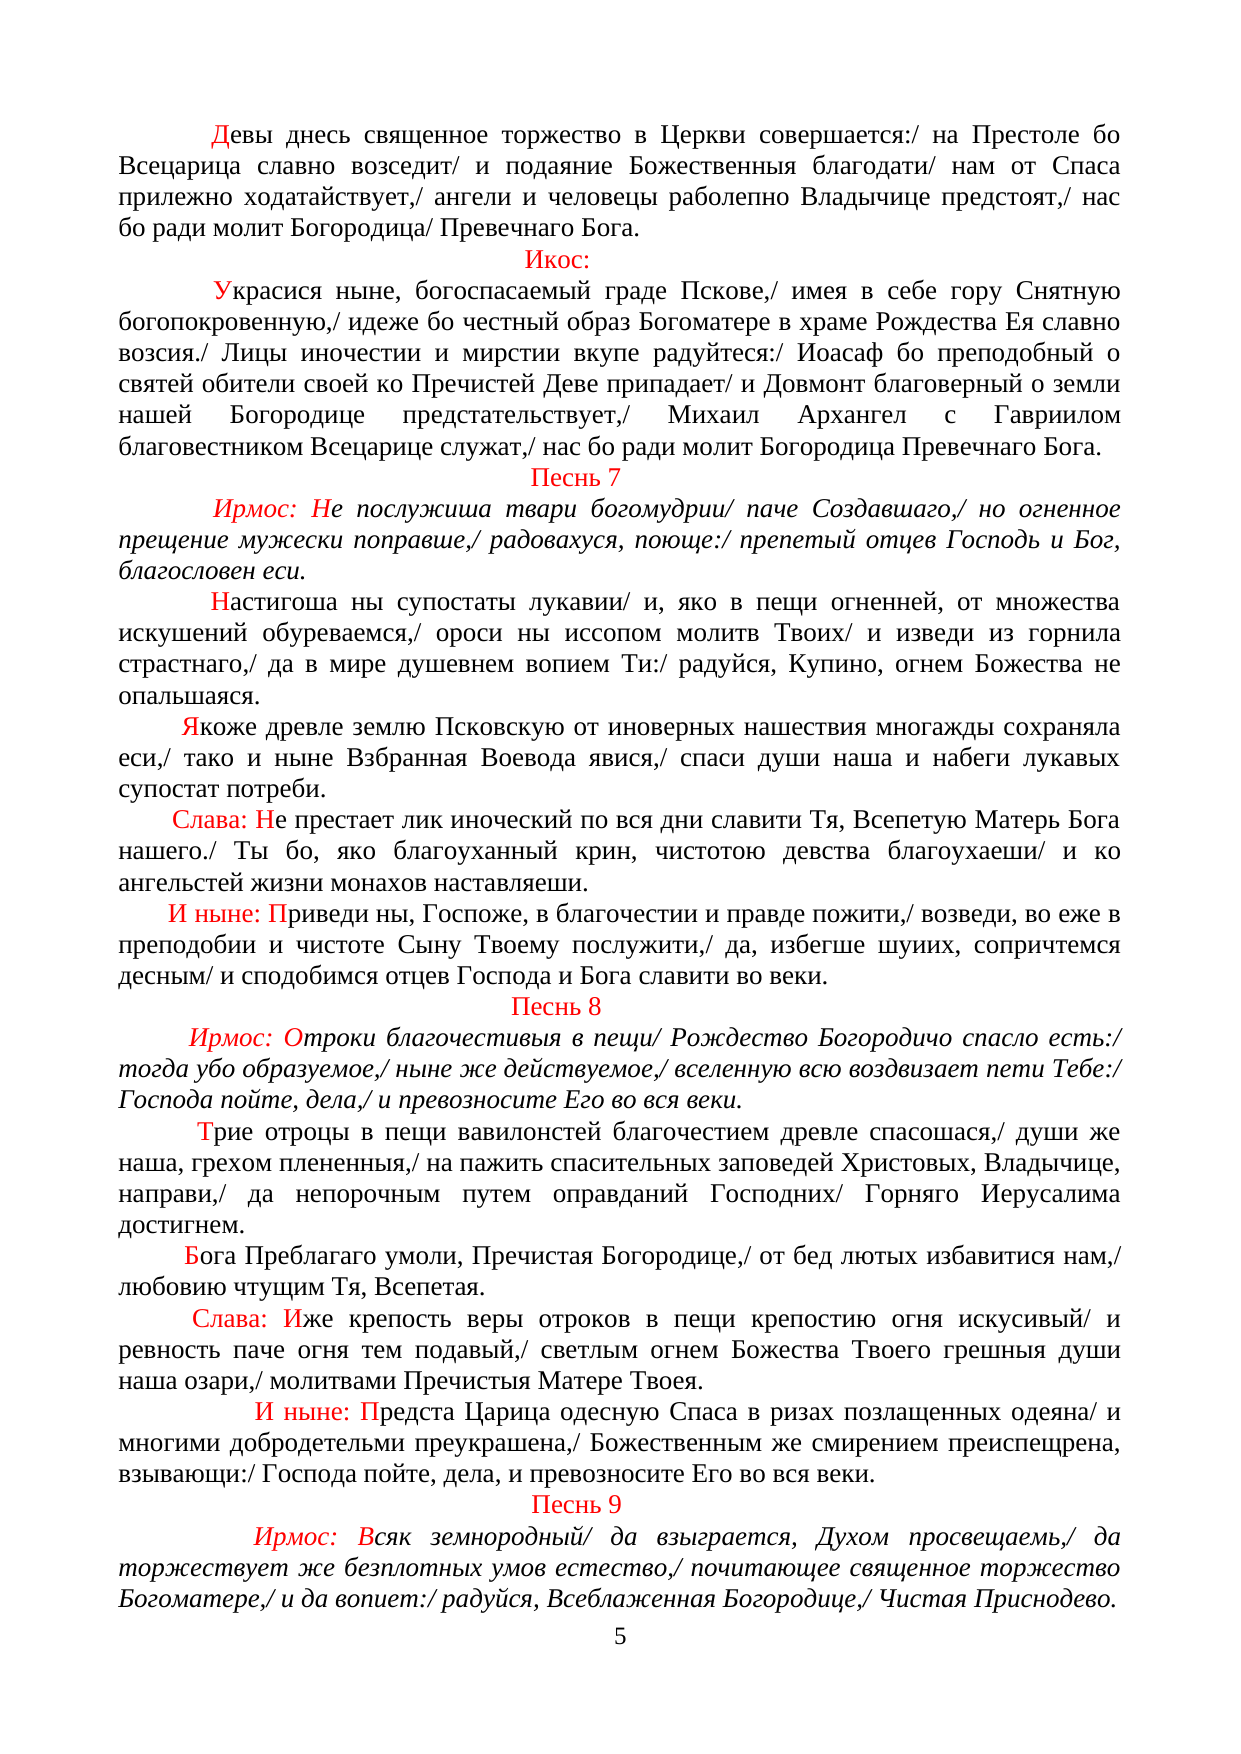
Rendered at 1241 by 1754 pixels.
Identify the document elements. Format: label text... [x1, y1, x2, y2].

text Украсися ныне, богоспасаемый граде Пскове,/ имея в себе гору Снятную богопокровенную,/ идеже бо честный образ Богоматере в храме Рождества Ея славно возсия./ Лицы иночестии и мирстии вкупе радуйтеся:/ Иоасаф бо преподобный о святей обители своей ко Пречистей Деве припадает/ и Довмонт благоверный о земли нашей Богородице предстательствует,/ Михаил Архангел с Гавриилом благовестником Всецарице служат,/ нас бо ради молит Богородица Превечнаго Бога. [118, 274, 1122, 461]
text Ирмос: Всяк земнородный/ да взыграется, Духом просвещаемь,/ да торжествует же безплотных умов естество,/ почитающее священное торжество Богоматере,/ и да вопиет:/ радуйся, Всеблаженная Богородице,/ Чистая Приснодево. [118, 1520, 1122, 1613]
text Бога Преблагаго умоли, Пречистая Богородице,/ от бед лютых избавитися нам,/ любовию чтущим Тя, Всепетая. [118, 1239, 1122, 1302]
text Песнь 7 [118, 461, 1122, 492]
text Икос: [118, 243, 1122, 274]
text И ныне: Предста Царица одесную Спаса в ризах позлащенных одеяна/ и многими добродетельми преукрашена,/ Божественным же смирением преиспещрена, взывающи:/ Господа пойте, дела, и превозносите Его во вся веки. [118, 1395, 1122, 1488]
text Песнь 8 [118, 990, 1122, 1021]
text Трие отроцы в пещи вавилонстей благочестием древле спасошася,/ души же наша, грехом плененныя,/ на пажить спасительных заповедей Христовых, Владычице, направи,/ да непорочным путем оправданий Господних/ Горняго Иерусалима достигнем. [118, 1115, 1122, 1239]
text Настигоша ны супостаты лукавии/ и, яко в пещи огненней, от множества искушений обуреваемся,/ ороси ны иссопом молитв Твоих/ и изведи из горнила страстнаго,/ да в мире душевнем вопием Ти:/ радуйся, Купино, огнем Божества не опальшаяся. [118, 585, 1122, 710]
text Слава: Иже крепость веры отроков в пещи крепостию огня искусивый/ и ревность паче огня тем подавый,/ светлым огнем Божества Твоего грешныя души наша озари,/ молитвами Пречистыя Матере Твоея. [118, 1302, 1122, 1395]
text Якоже древле землю Псковскую от иноверных нашествия многажды сохраняла еси,/ тако и ныне Взбранная Воевода явися,/ спаси души наша и набеги лукавых супостат потреби. [118, 710, 1122, 803]
text Песнь 9 [118, 1488, 1122, 1520]
text Девы днесь священное торжество в Церкви совершается:/ на Престоле бо Всецарица славно возседит/ и подаяние Божественныя благодати/ нам от Спаса прилежно ходатайствует,/ ангели и человецы раболепно Владычице предстоят,/ нас бо ради молит Богородица/ Превечнаго Бога. [118, 118, 1122, 243]
text Ирмос: Отроки благочестивыя в пещи/ Рождество Богородичо спасло есть:/ тогда убо образуемое,/ ныне же действуемое,/ вселенную всю воздвизает пети Тебе:/ Господа пойте, дела,/ и превозносите Его во вся веки. [118, 1021, 1122, 1115]
text Слава: Не престает лик иноческий по вся дни славити Тя, Всепетую Матерь Бога нашего./ Ты бо, яко благоуханный крин, чистотою девства благоухаеши/ и ко ангельстей жизни монахов наставляеши. [118, 803, 1122, 897]
text Ирмос: Не послужиша твари богомудрии/ паче Создавшаго,/ но огненное прещение мужески поправше,/ радовахуся, поюще:/ препетый отцев Господь и Бог, благословен еси. [118, 492, 1122, 585]
text И ныне: Приведи ны, Госпоже, в благочестии и правде пожити,/ возведи, во еже в преподобии и чистоте Сыну Твоему послужити,/ да, избегше шуиих, сопричтемся десным/ и сподобимся отцев Господа и Бога славити во веки. [118, 897, 1122, 990]
